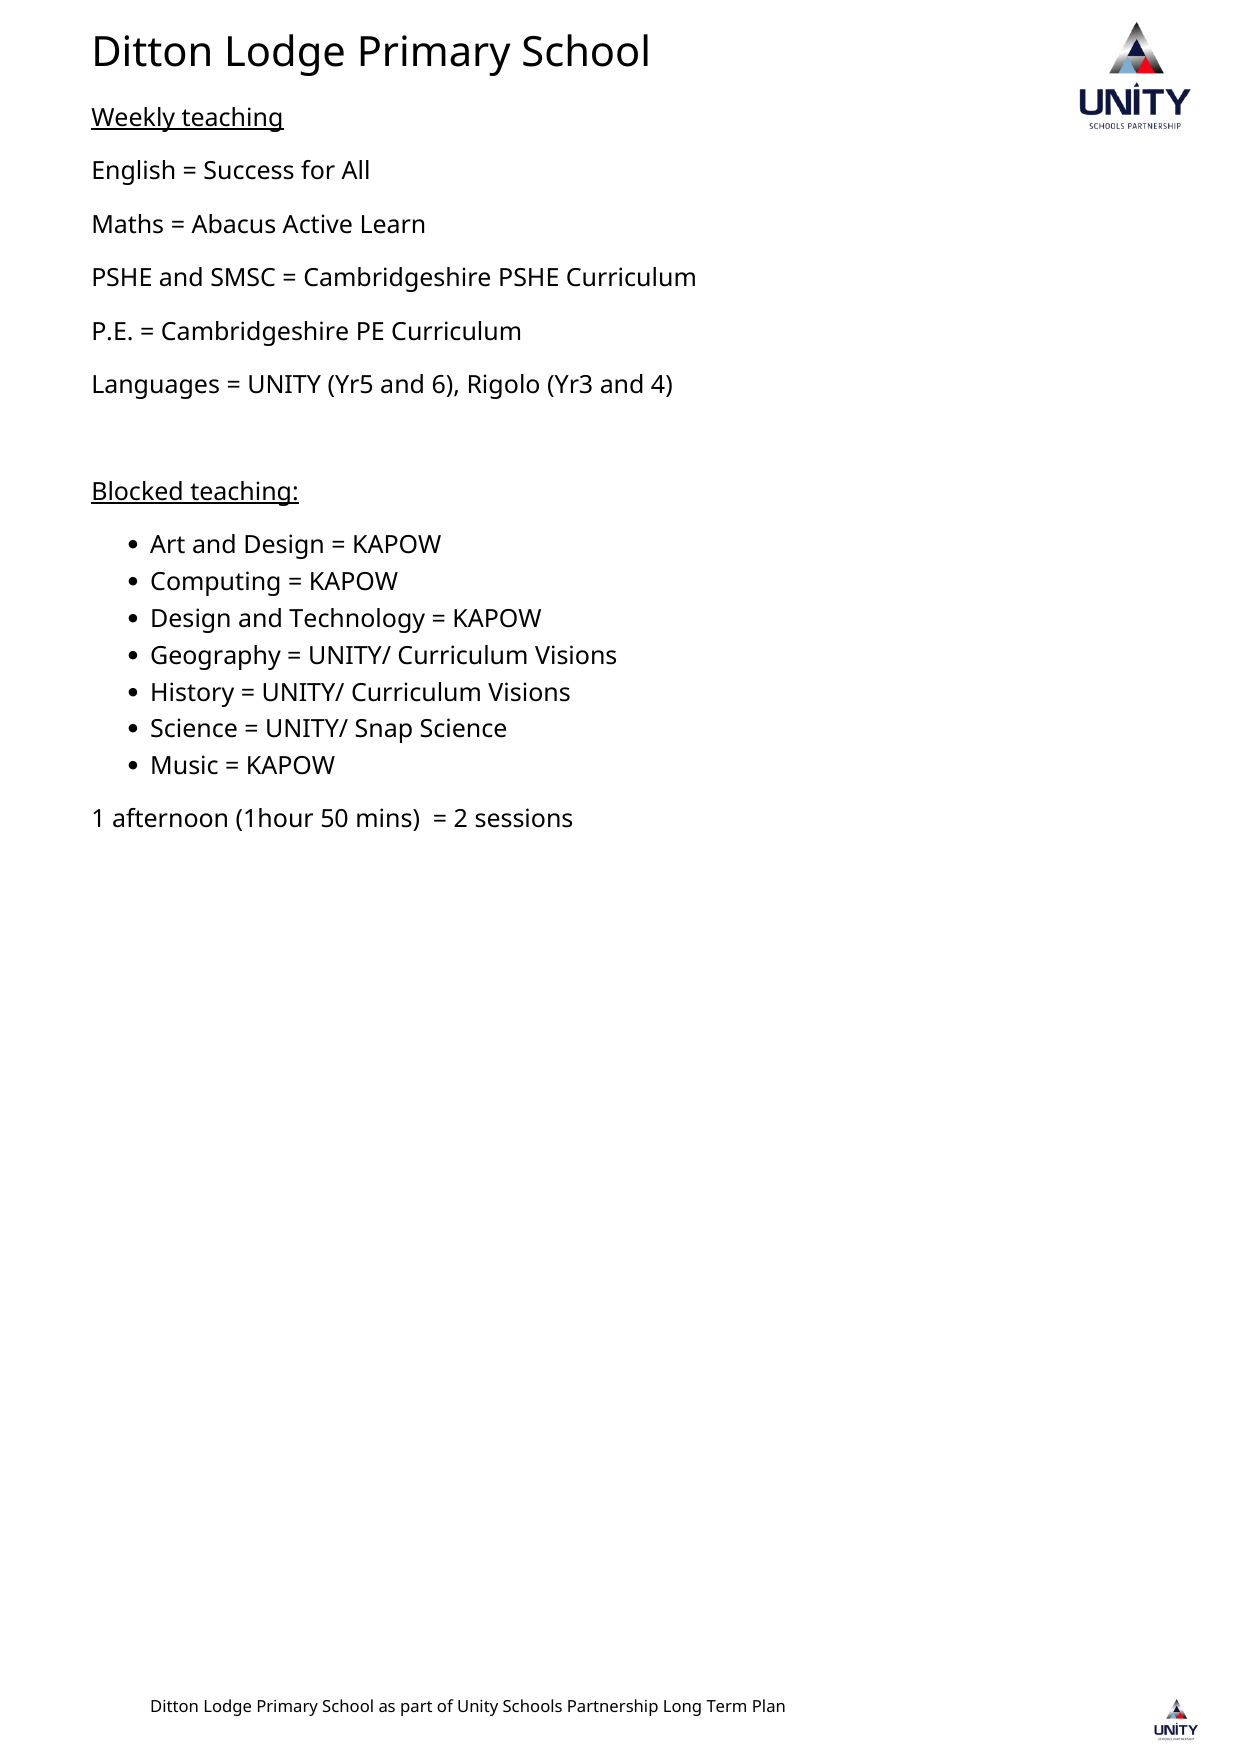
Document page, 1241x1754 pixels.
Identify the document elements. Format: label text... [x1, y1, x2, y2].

text Languages = UNITY (Yr5 and 6), Rigolo (Yr3 and 4) [91, 367, 1090, 401]
list Design and Technology = KAPOW [128, 601, 1090, 635]
text English = Success for All [91, 153, 1090, 187]
picture [1143, 1696, 1208, 1745]
list Computing = KAPOW [128, 564, 1090, 598]
text Weekly teaching [91, 99, 1051, 134]
list Science = UNITY/ Snap Science [128, 711, 1090, 745]
list Geography = UNITY/ Curriculum Visions [128, 637, 1090, 671]
text Maths = Abacus Active Learn [91, 206, 1090, 241]
list Music = KAPOW [128, 748, 1090, 782]
text Blocked teaching: [91, 474, 1090, 508]
list Art and Design = KAPOW [128, 527, 1090, 561]
text P.E. = Cambridgeshire PE Curriculum [91, 313, 1090, 347]
list History = UNITY/ Curriculum Visions [128, 674, 1090, 708]
text PSHE and SMSC = Cambridgeshire PSHE Curriculum [91, 260, 1090, 294]
text 1 afternoon (1hour 50 mins) = 2 sessions [91, 801, 1090, 865]
picture [1051, 16, 1218, 141]
text Ditton Lodge Primary School [91, 22, 1051, 78]
